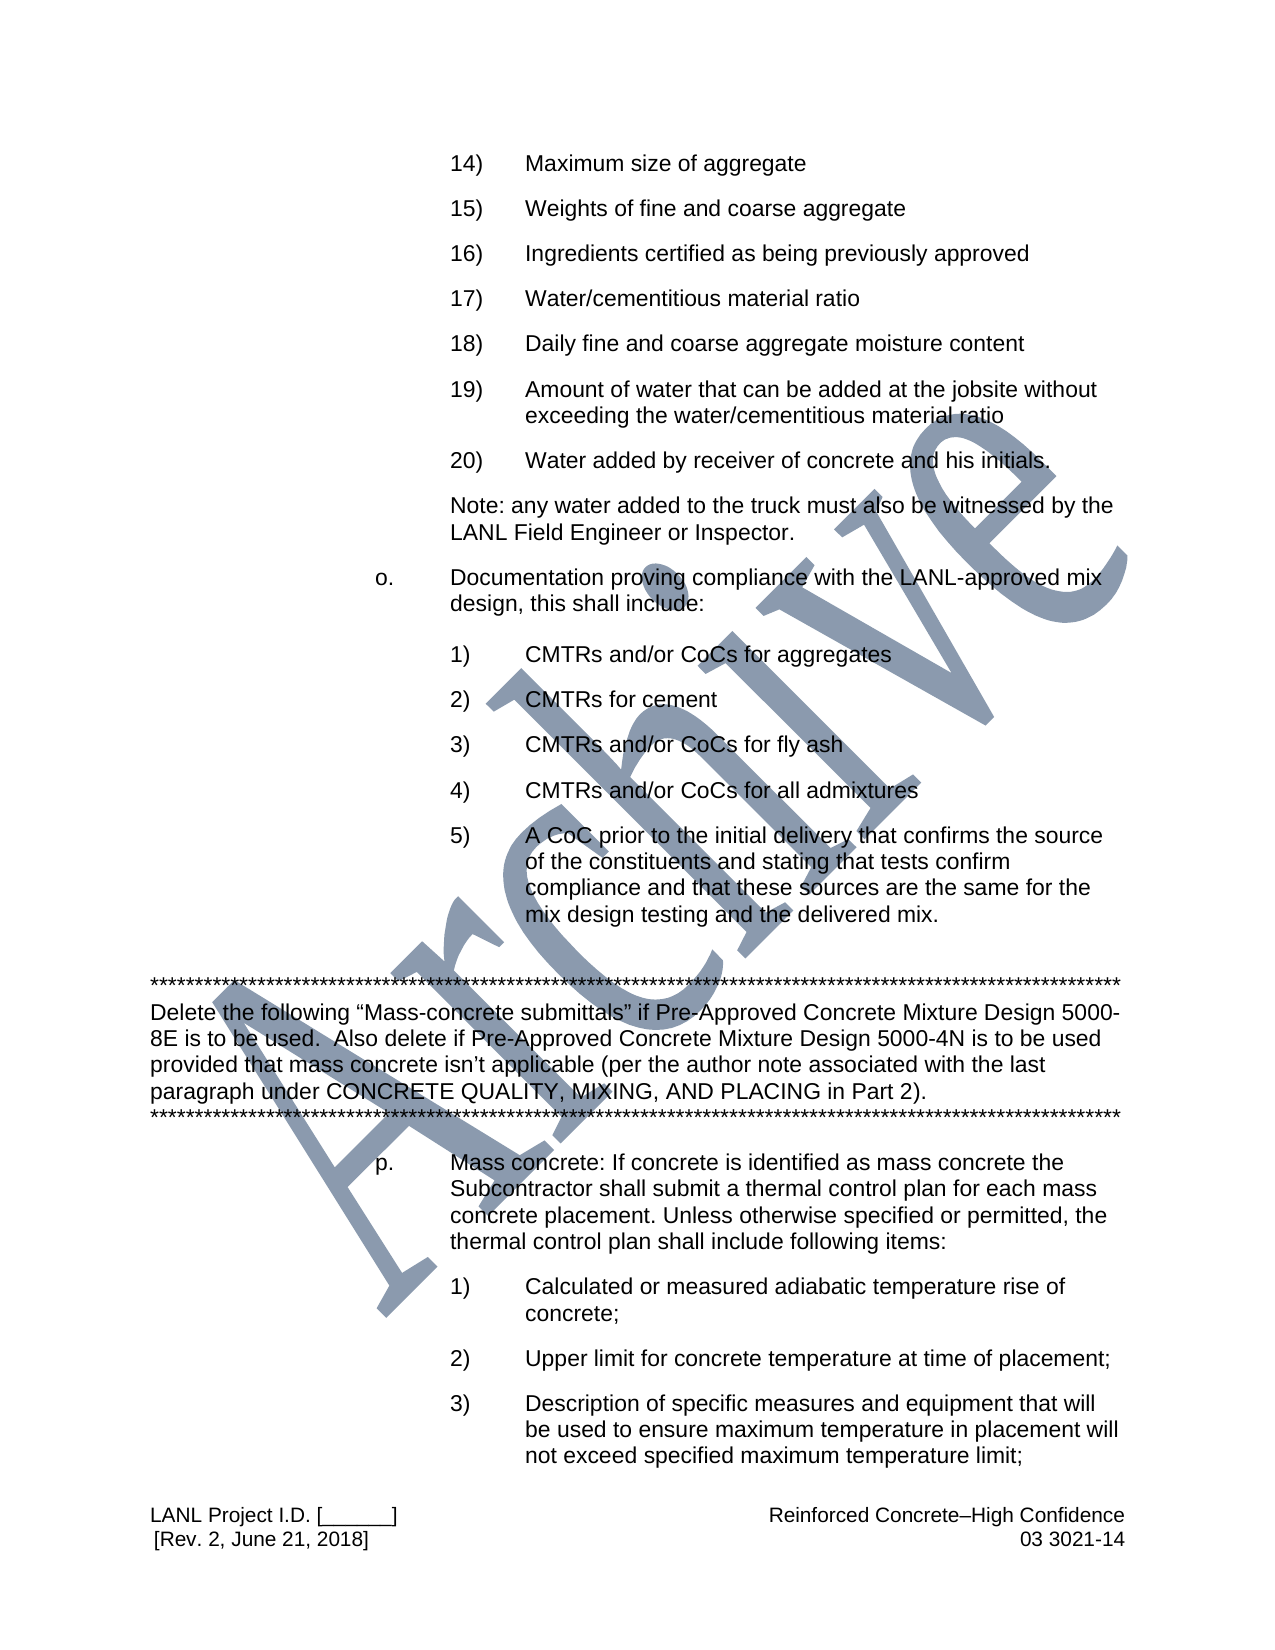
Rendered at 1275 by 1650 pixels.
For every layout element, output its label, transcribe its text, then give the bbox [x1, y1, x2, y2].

list Description of specific measures and equipment that will be used to ensure maximum temperature in placement will not exceed specified maximum temperature limit; [450, 1390, 1125, 1469]
list Mass concrete: If concrete is identified as mass concrete the Subcontractor shall submit a thermal control plan for each mass concrete placement. Unless otherwise specified or permitted, the thermal control plan shall include following items: [375, 1149, 1125, 1254]
list Documentation proving compliance with the LANL-approved mix design, this shall include: [375, 563, 1125, 616]
list CMTRs and/or CoCs for fly ash [450, 731, 1125, 758]
list CMTRs and/or CoCs for all admixtures [450, 777, 1125, 803]
list Amount of water that can be added at the jobsite without exceeding the water/cementitious material ratio [450, 376, 1125, 428]
list Water added by receiver of concrete and his initials. [450, 447, 1125, 473]
list CMTRs and/or CoCs for aggregates [450, 641, 1125, 668]
list Daily fine and coarse aggregate moisture content [450, 330, 1125, 357]
text ************************************************************************************************************* Delete the following “Mass-concrete submittals” if Pre-Approved Concrete Mixture Design 5000-8E is to be used. Also delete if Pre-Approved Concrete Mixture Design 5000-4N is to be used provided that mass concrete isn’t applicable (per the author note associated with the last paragraph under CONCRETE QUALITY, MIXING, AND PLACING in Part 2). [150, 946, 1125, 1104]
text Note: any water added to the truck must also be witnessed by the LANL Field Engineer or Inspector. [450, 492, 1125, 545]
list Weights of fine and coarse aggregate [450, 195, 1125, 221]
list Ingredients certified as being previously approved [450, 240, 1125, 267]
text ************************************************************************************************************* [150, 1104, 1125, 1130]
list A CoC prior to the initial delivery that confirms the source of the constituents and stating that tests confirm compliance and that these sources are the same for the mix design testing and the delivered mix. [450, 822, 1125, 927]
list Calculated or measured adiabatic temperature rise of concrete; [450, 1273, 1125, 1326]
list Maximum size of aggregate [450, 150, 1125, 176]
list Upper limit for concrete temperature at time of placement; [450, 1345, 1125, 1371]
list Water/cementitious material ratio [450, 285, 1125, 312]
list CMTRs for cement [450, 686, 1125, 713]
